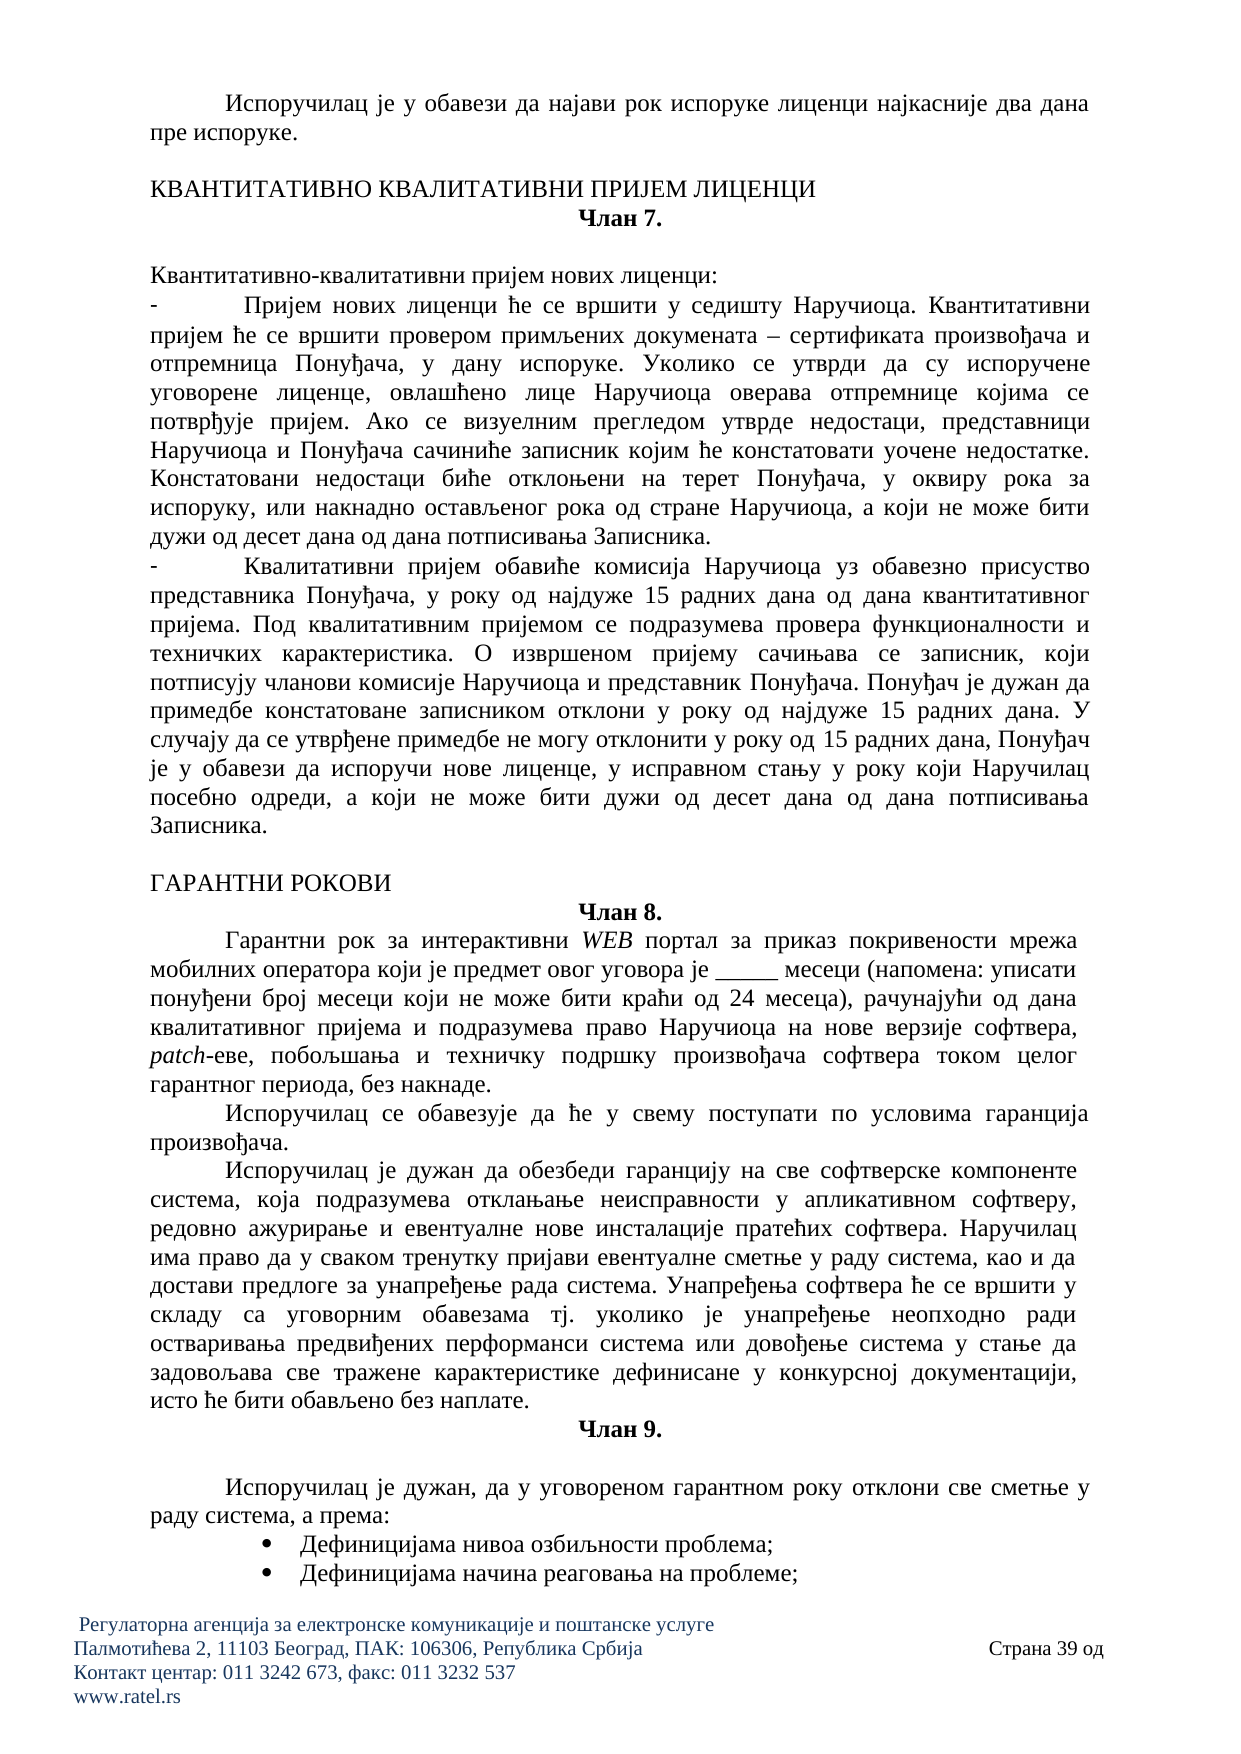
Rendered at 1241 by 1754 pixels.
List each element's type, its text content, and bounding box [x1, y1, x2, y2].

text Гарантни рок за интерактивни WEB портал за приказ покривености мрежа мобилних оператора који је предмет овог уговора је _____ месеци (напомена: уписати понуђени број месеци који не може бити краћи од 24 месеца), рачунајући од дана квалитативног пријема и подразумева право Наручиоца на нове верзије софтвера, patch-еве, побољшања и техничку подршку произвођача софтвера током целог гарантног периода, без накнаде. [150, 925, 1078, 1098]
list Дефиницијама начина реаговања на проблеме; [262, 1558, 1078, 1587]
text Члан 7. [150, 203, 1090, 232]
list Пријем нових лиценци ће се вршити у седишту Наручиоца. Квантитативни пријем ће се вршити провером примљених докумената – сертификата произвођача и отпремница Понуђача, у дану испоруке. Уколико се утврди да су испоручене уговорене лиценце, овлашћено лице Наручиоца оверава отпремнице којима се потврђује пријем. Ако се визуелним прегледом утврде недостаци, представници Наручиоца и Понуђача сачиниће записник којим ће констатовати уочене недостатке. Констатовани недостаци биће отклоњени на терет Понуђача, у оквиру рока за испоруку, или накнадно остављеног рока од стране Наручиоца, а који не може бити дужи од десет дана од дана потписивања Записника. [150, 289, 1090, 550]
text Квантитативно-квалитативни пријем нових лиценци: [150, 261, 1090, 289]
text Члан 8. [150, 897, 1090, 925]
text Испоручилац је у обавези да најави рок испоруке лиценци најкасније два дана пре испоруке. [150, 88, 1090, 146]
list Дефиницијама нивоа озбиљности проблема; [262, 1529, 1078, 1558]
text Испоручилац се обавезује да ће у свему поступати по условима гаранција произвођача. [150, 1098, 1090, 1155]
text КВАНТИТАТИВНО КВАЛИТАТИВНИ ПРИЈЕМ ЛИЦЕНЦИ [150, 174, 1090, 203]
text Члан 9. [150, 1414, 1090, 1443]
text Испоручилац је дужан, да у уговореном гарантном року отклони све сметње у раду система, а према: [150, 1472, 1090, 1529]
list Квалитативни пријем обавиће комисија Наручиоца уз обавезно присуство представника Понуђача, у року од најдуже 15 радних дана од дана квантитативног пријема. Под квалитативним пријемом се подразумева провера функционалности и техничких карактеристика. О извршеном пријему сачињава се записник, који потписују чланови комисије Наручиоца и представник Понуђача. Понуђач је дужан да примедбе констатоване записником отклони у року од најдуже 15 радних дана. У случају да се утврђене примедбе не могу отклонити у року од 15 радних дана, Понуђач је у обавези да испоручи нове лиценце, у исправном стању у року који Наручилац посебно одреди, а који не може бити дужи од десет дана од дана потписивања Записника. [150, 550, 1090, 839]
text ГАРАНТНИ РОКОВИ [150, 868, 1090, 897]
text Испоручилац је дужан да обезбеди гаранцију на све софтверске компоненте система, која подразумева отклањање неисправности у апликативном софтверу, редовно ажурирање и евентуалне нове инсталације пратећих софтвера. Наручилац има право да у сваком тренутку пријави евентуалне сметње у раду система, као и да достави предлоге за унапређење рада система. Унапређења софтвера ће се вршити у складу са уговорним обавезама тј. уколико је унапређење неопходно ради остваривања предвиђених перформанси система или довођење система у стање да задовољава све тражене карактеристике дефинисане у конкурсној документацији, исто ће бити обављено без наплате. [150, 1155, 1078, 1414]
